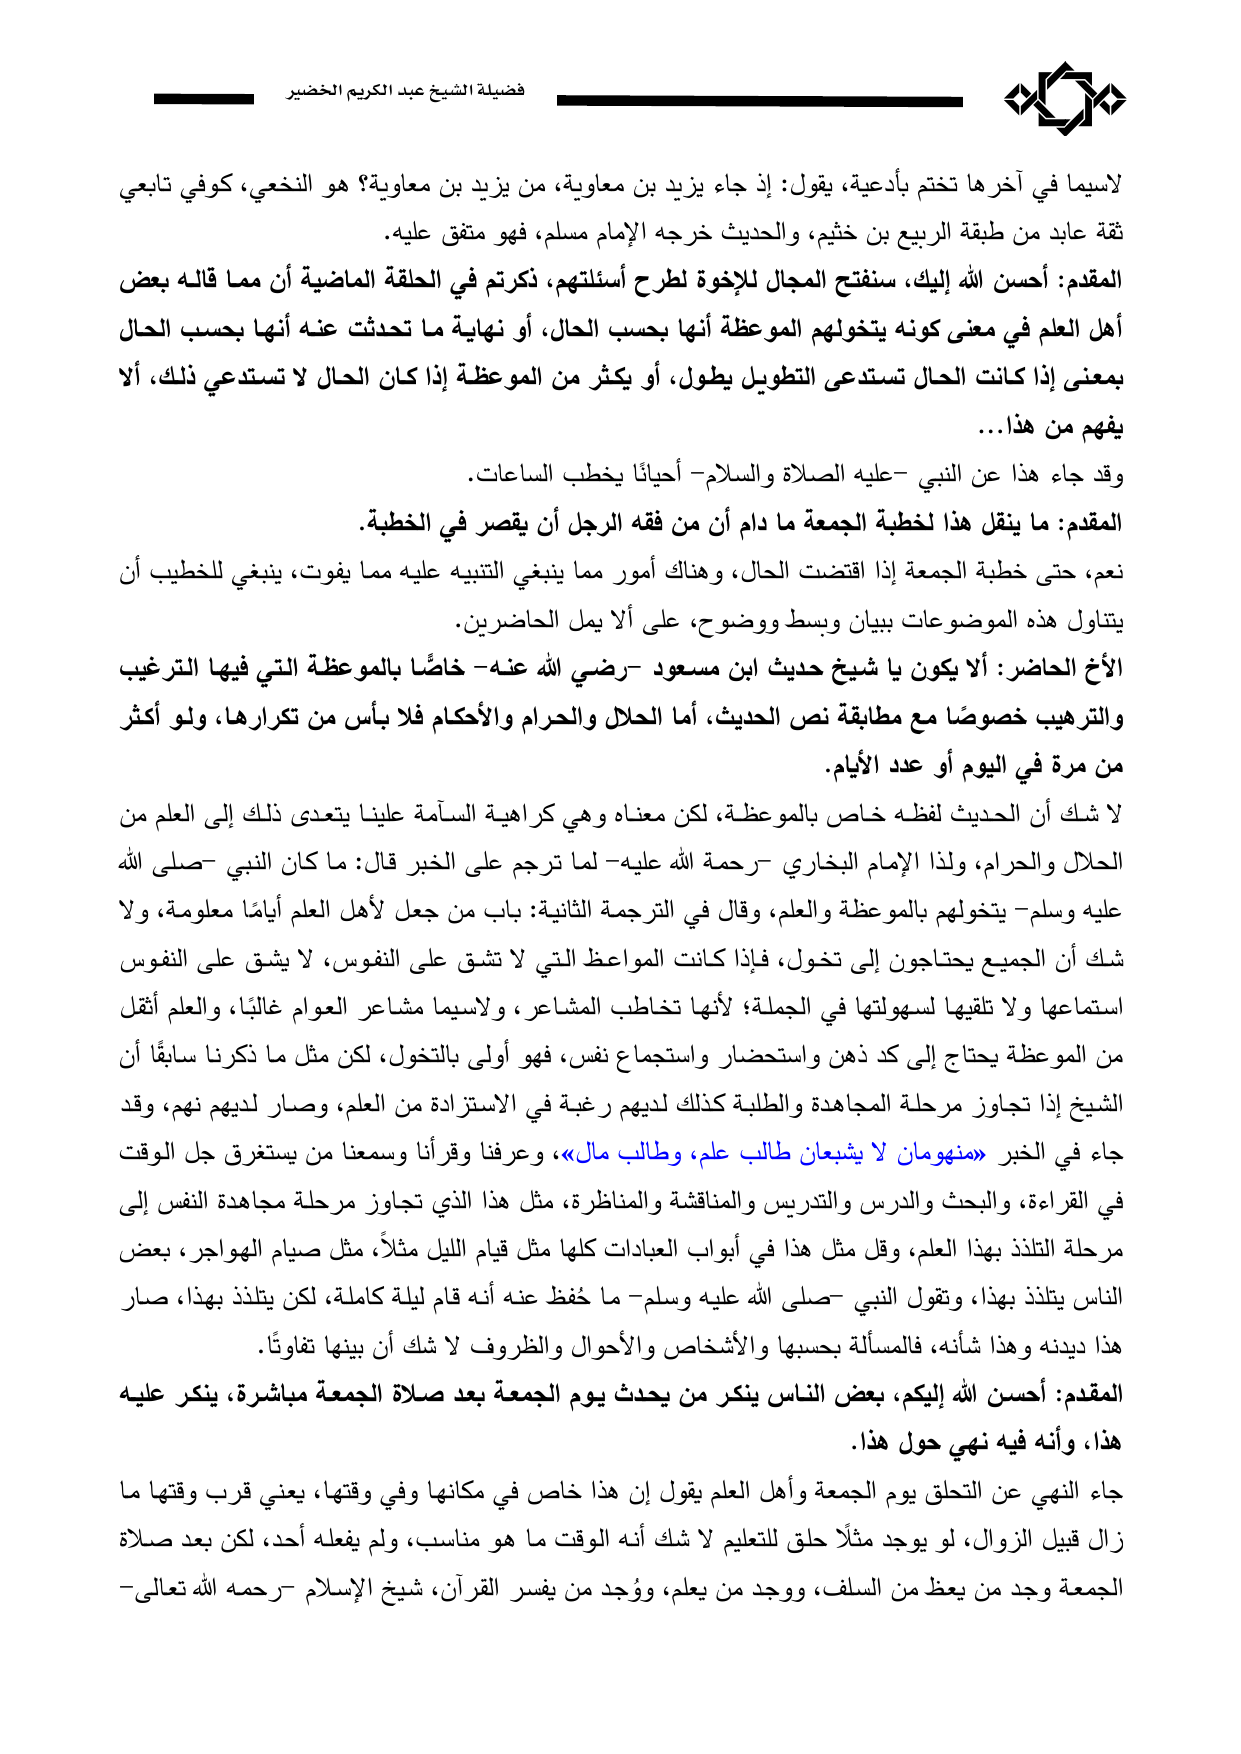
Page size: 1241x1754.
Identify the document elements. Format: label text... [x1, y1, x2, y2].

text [118, 159, 1122, 255]
text وقد جاء هذا عن النبي -عليه الصلاة والسلام- أحيانًا يخطب الساعات. [118, 449, 1122, 498]
text الأخ الحاضر: ألا يكون يا شيخ حديث ابن مسعود -رضي الله عنه- خاصًّا بالموعظة التي فيها الترغيب والترهيب خصوصًا مع مطابقة نص الحديث، أما الحلال والحرام والأحكام فلا بأس من تكرارها، ولو أكثر من مرة في اليوم أو عدد الأيام. [118, 643, 1122, 789]
text لا شك أن الحديث لفظه خاص بالموعظة، لكن معناه وهي كراهية السآمة علينا يتعدى ذلك إلى العلم من الحلال والحرام، ولذا الإمام البخاري -رحمة الله عليه- لما ترجم على الخبر قال: ما كان النبي -صلى الله عليه وسلم- يتخولهم بالموعظة والعلم، وقال في الترجمة الثانية: باب من جعل لأهل العلم أيامًا معلومة، ولا شك أن الجميع يحتاجون إلى تخول، فإذا كانت المواعظ التي لا تشق على النفوس، لا يشق على النفوس استماعها ولا تلقيها لسهولتها في الجملة؛ لأنها تخاطب المشاعر، ولاسيما مشاعر العوام غالبًا، والعلم أثقل من الموعظة يحتاج إلى كد ذهن واستحضار واستجماع نفس، فهو أولى بالتخول، لكن مثل ما ذكرنا سابقًا أن الشيخ إذا تجاوز مرحلة المجاهدة والطلبة كذلك لديهم رغبة في الاستزادة من العلم، وصار لديهم نهم، وقد جاء في الخبر «منهومان لا يشبعان طالب علم، وطالب مال»، وعرفنا وقرأنا وسمعنا من يستغرق جل الوقت في القراءة، والبحث والدرس والتدريس والمناقشة والمناظرة، مثل هذا الذي تجاوز مرحلة مجاهدة النفس إلى مرحلة التلذذ بهذا العلم، وقل مثل هذا في أبواب العبادات كلها مثل قيام الليل مثلاً، مثل صيام الهواجر، بعض الناس يتلذذ بهذا، وتقول النبي -صلى الله عليه وسلم- ما حُفظ عنه أنه قام ليلة كاملة، لكن يتلذذ بهذا، صار هذا ديدنه وهذا شأنه، فالمسألة بحسبها والأشخاص والأحوال والظروف لا شك أن بينها تفاوتًا. [118, 789, 1122, 1369]
text المقدم: أحسن الله إليك، سنفتح المجال للإخوة لطرح أسئلتهم، ذكرتم في الحلقة الماضية أن مما قاله بعض أهل العلم في معنى كونه يتخولهم الموعظة أنها بحسب الحال، أو نهاية ما تحدثت عنه أنها بحسب الحال بمعنى إذا كانت الحال تستدعى التطويل يطول، أو يكثر من الموعظة إذا كان الحال لا تستدعي ذلك، ألا يفهم من هذا... [118, 255, 1122, 449]
text المقدم: ما ينقل هذا لخطبة الجمعة ما دام أن من فقه الرجل أن يقصر في الخطبة. [118, 498, 1122, 546]
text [118, 1466, 1122, 1611]
text نعم، حتى خطبة الجمعة إذا اقتضت الحال، وهناك أمور مما ينبغي التنبيه عليه مما يفوت، ينبغي للخطيب أن يتناول هذه الموضوعات ببيان وبسط ووضوح، على ألا يمل الحاضرين. [118, 546, 1122, 643]
text المقدم: أحسن الله إليكم، بعض الناس ينكر من يحدث يوم الجمعة بعد صلاة الجمعة مباشرة، ينكر عليه هذا، وأنه فيه نهي حول هذا. [118, 1369, 1122, 1466]
